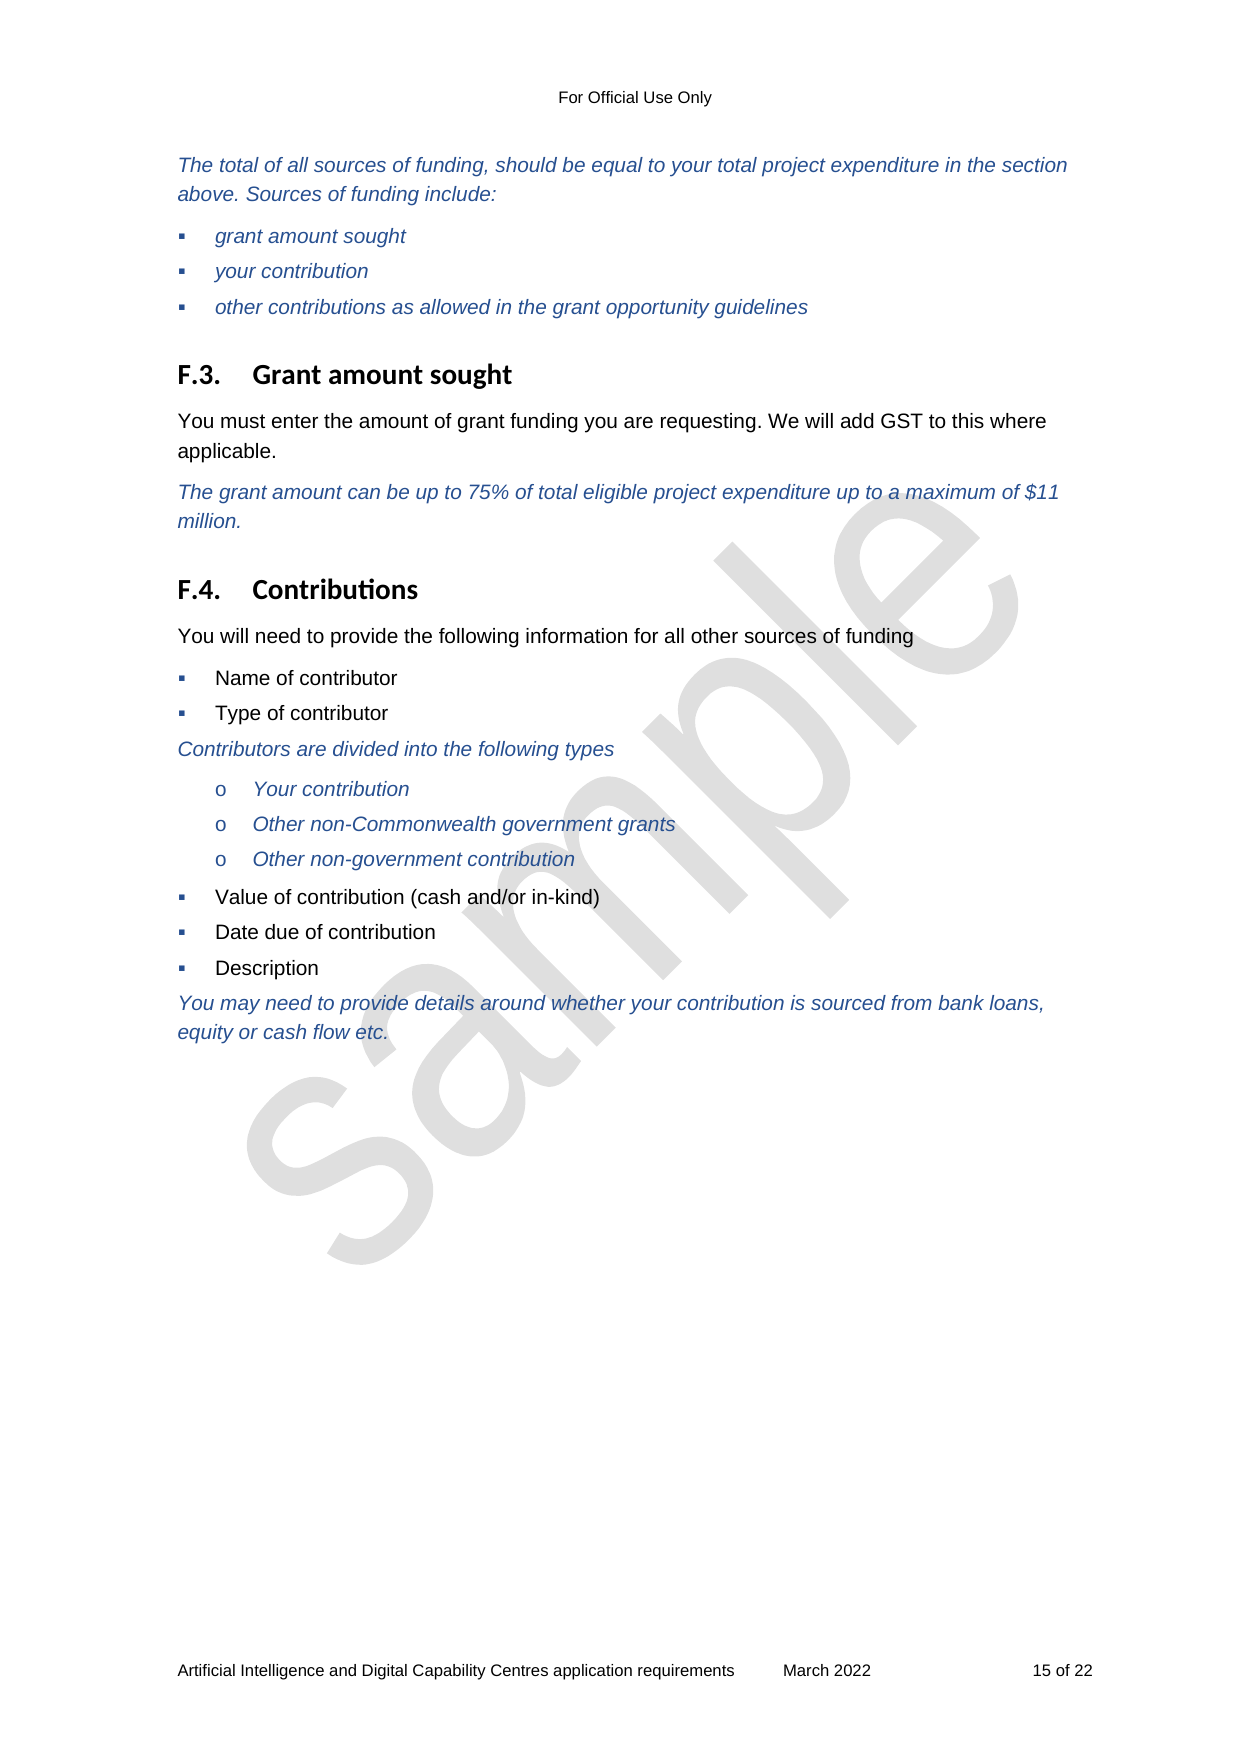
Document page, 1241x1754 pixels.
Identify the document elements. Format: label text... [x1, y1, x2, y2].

text You will need to provide the following information for all other sources of funding [177, 619, 1092, 648]
list your contribution [177, 254, 1092, 283]
list Other non-Commonwealth government grants [214, 808, 1092, 838]
text The grant amount can be up to 75% of total eligible project expenditure up to a maximum of $11 million. [177, 475, 1092, 533]
list Your contribution [214, 773, 1092, 802]
text You must enter the amount of grant funding you are requesting. We will add GST to this where applicable. [177, 404, 1092, 462]
list Value of contribution (cash and/or in-kind) [177, 879, 1092, 908]
list Date due of contribution [177, 915, 1092, 944]
text Contributors are divided into the following types [177, 731, 1092, 761]
text The total of all sources of funding, should be equal to your total project expenditure in the section above. Sources of funding include: [177, 148, 1092, 206]
list other contributions as allowed in the grant opportunity guidelines [177, 289, 1092, 318]
text You may need to provide details around whether your contribution is sourced from bank loans, equity or cash flow etc. [177, 986, 1092, 1044]
list Other non-government contribution [214, 844, 1092, 873]
list Description [177, 950, 1092, 979]
subtitle Grant amount sought [177, 356, 1092, 392]
list grant amount sought [177, 218, 1092, 248]
list Name of contributor [177, 661, 1092, 690]
subtitle Contributions [177, 571, 1092, 606]
list Type of contributor [177, 696, 1092, 725]
